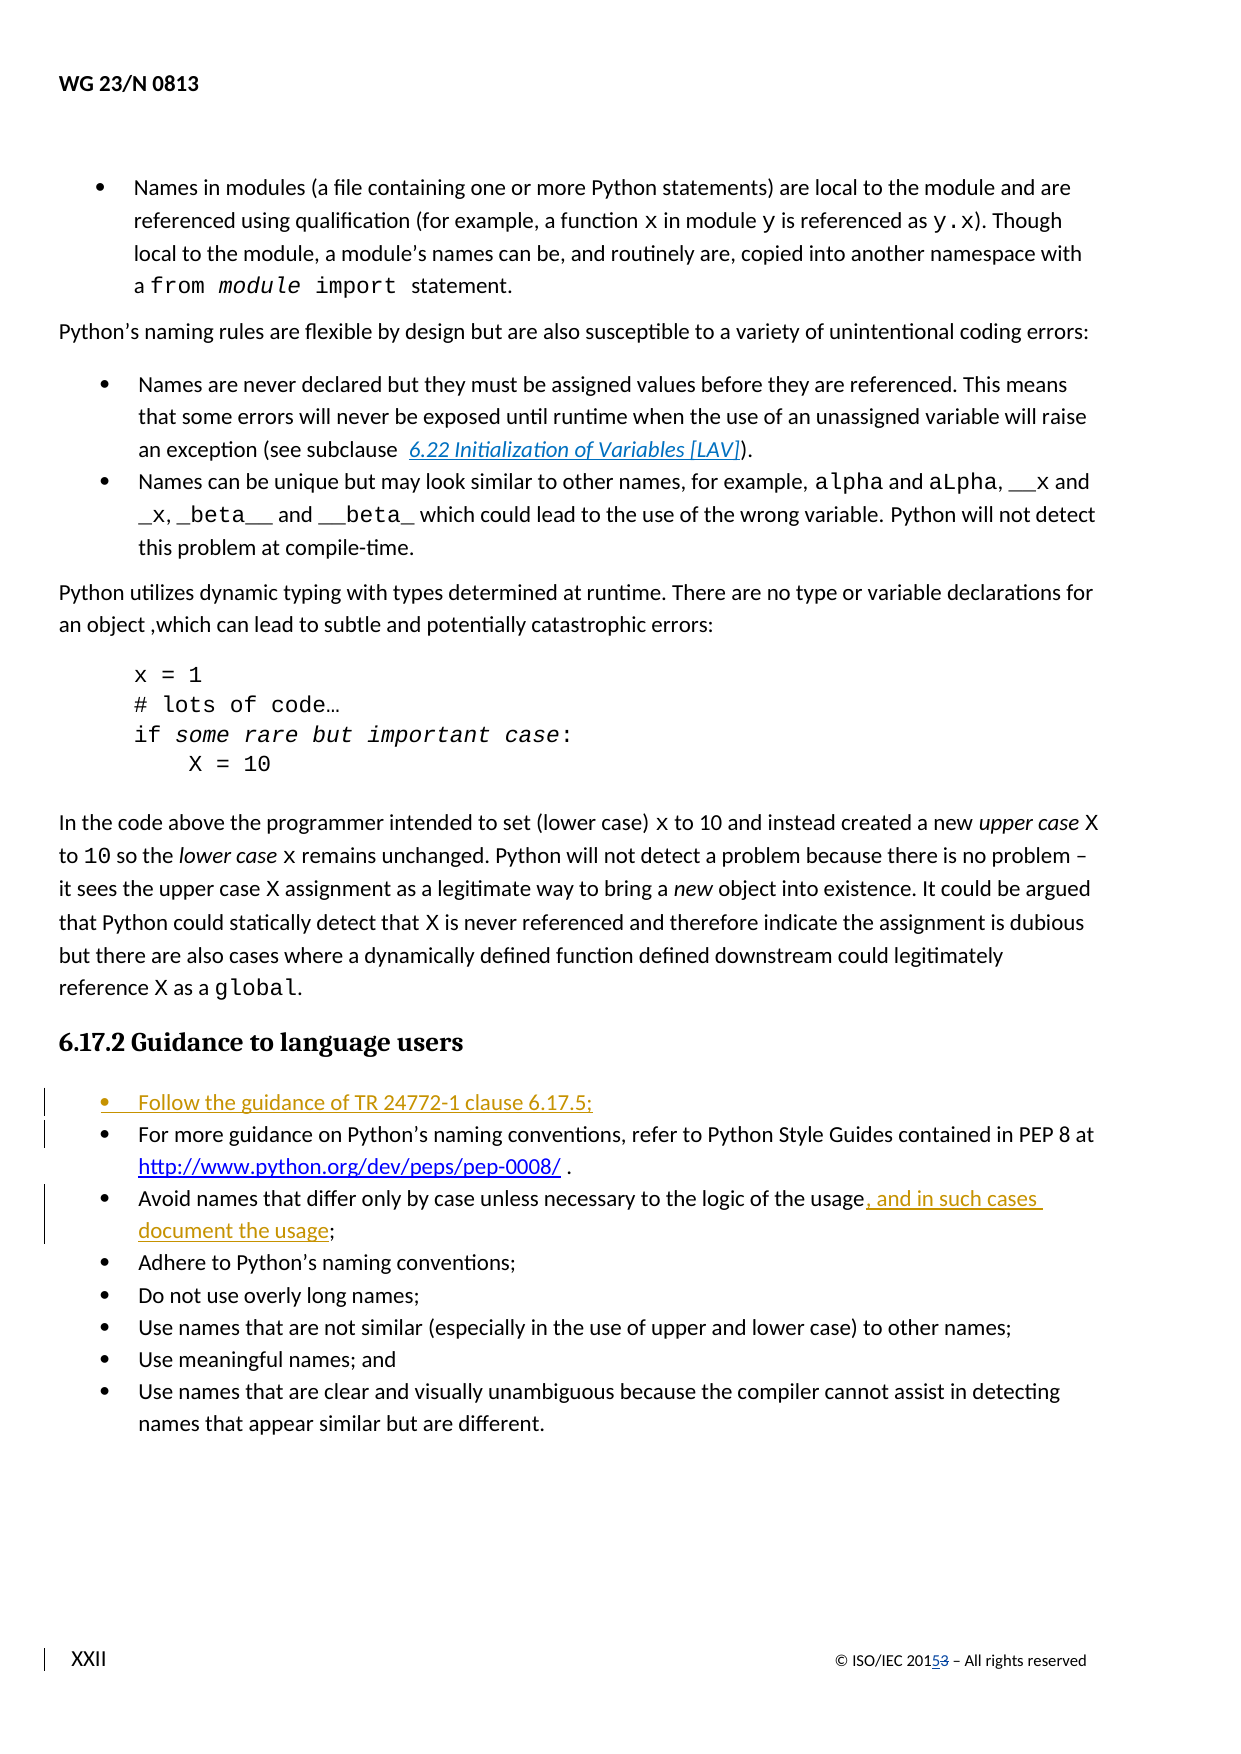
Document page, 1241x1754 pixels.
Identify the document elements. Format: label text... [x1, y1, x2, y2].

list Avoid names that differ only by case unless necessary to the logic of the usage; [101, 1184, 1099, 1244]
subtitle 6.17.2 Guidance to language users [58, 1027, 1099, 1059]
text if some rare but important case: [58, 723, 1099, 749]
list Use names that are clear and visually unambiguous because the compiler cannot assist in detecting names that appear similar but are different. [101, 1377, 1099, 1437]
list Use meaningful names; and [101, 1345, 1099, 1373]
list For more guidance on Python’s naming conventions, refer to Python Style Guides contained in PEP 8 at http://www.python.org/dev/peps/pep-0008/ . [101, 1120, 1099, 1180]
list Names are never declared but they must be assigned values before they are referenced. This means that some errors will never be exposed until runtime when the use of an unassigned variable will raise an exception (see subclause 6.22 Initialization of Variables [LAV]). [101, 370, 1099, 463]
list Use names that are not similar (especially in the use of upper and lower case) to other names; [101, 1313, 1099, 1341]
list Names in modules (a file containing one or more Python statements) are local to the module and are referenced using qualification (for example, a function x in module y is referenced as y.x). Though local to the module, a module’s names can be, and routinely are, copied into another namespace with a from module import statement. [96, 173, 1099, 300]
list Names can be unique but may look similar to other names, for example, alpha and aLpha, __x and _x, _beta__ and __beta_ which could lead to the use of the wrong variable. Python will not detect this problem at compile-time. [101, 467, 1099, 562]
list Do not use overly long names; [101, 1281, 1099, 1309]
text Python utilizes dynamic typing with types determined at runtime. There are no type or variable declarations for an object ,which can lead to subtle and potentially catastrophic errors: [58, 578, 1099, 638]
text Python’s naming rules are flexible by design but are also susceptible to a variety of unintentional coding errors: [58, 317, 1099, 345]
text X = 10 [58, 753, 1099, 779]
text # lots of code… [58, 693, 1099, 719]
text x = 1 [58, 663, 1099, 689]
list Adhere to Python’s naming conventions; [101, 1248, 1099, 1277]
text In the code above the programmer intended to set (lower case) x to 10 and instead created a new upper case X to 10 so the lower case x remains unchanged. Python will not detect a problem because there is no problem – it sees the upper case X assignment as a legitimate way to bring a new object into existence. It could be argued that Python could statically detect that X is never referenced and therefore indicate the assignment is dubious but there are also cases where a dynamically defined function defined downstream could legitimately reference X as a global. [58, 808, 1099, 1002]
